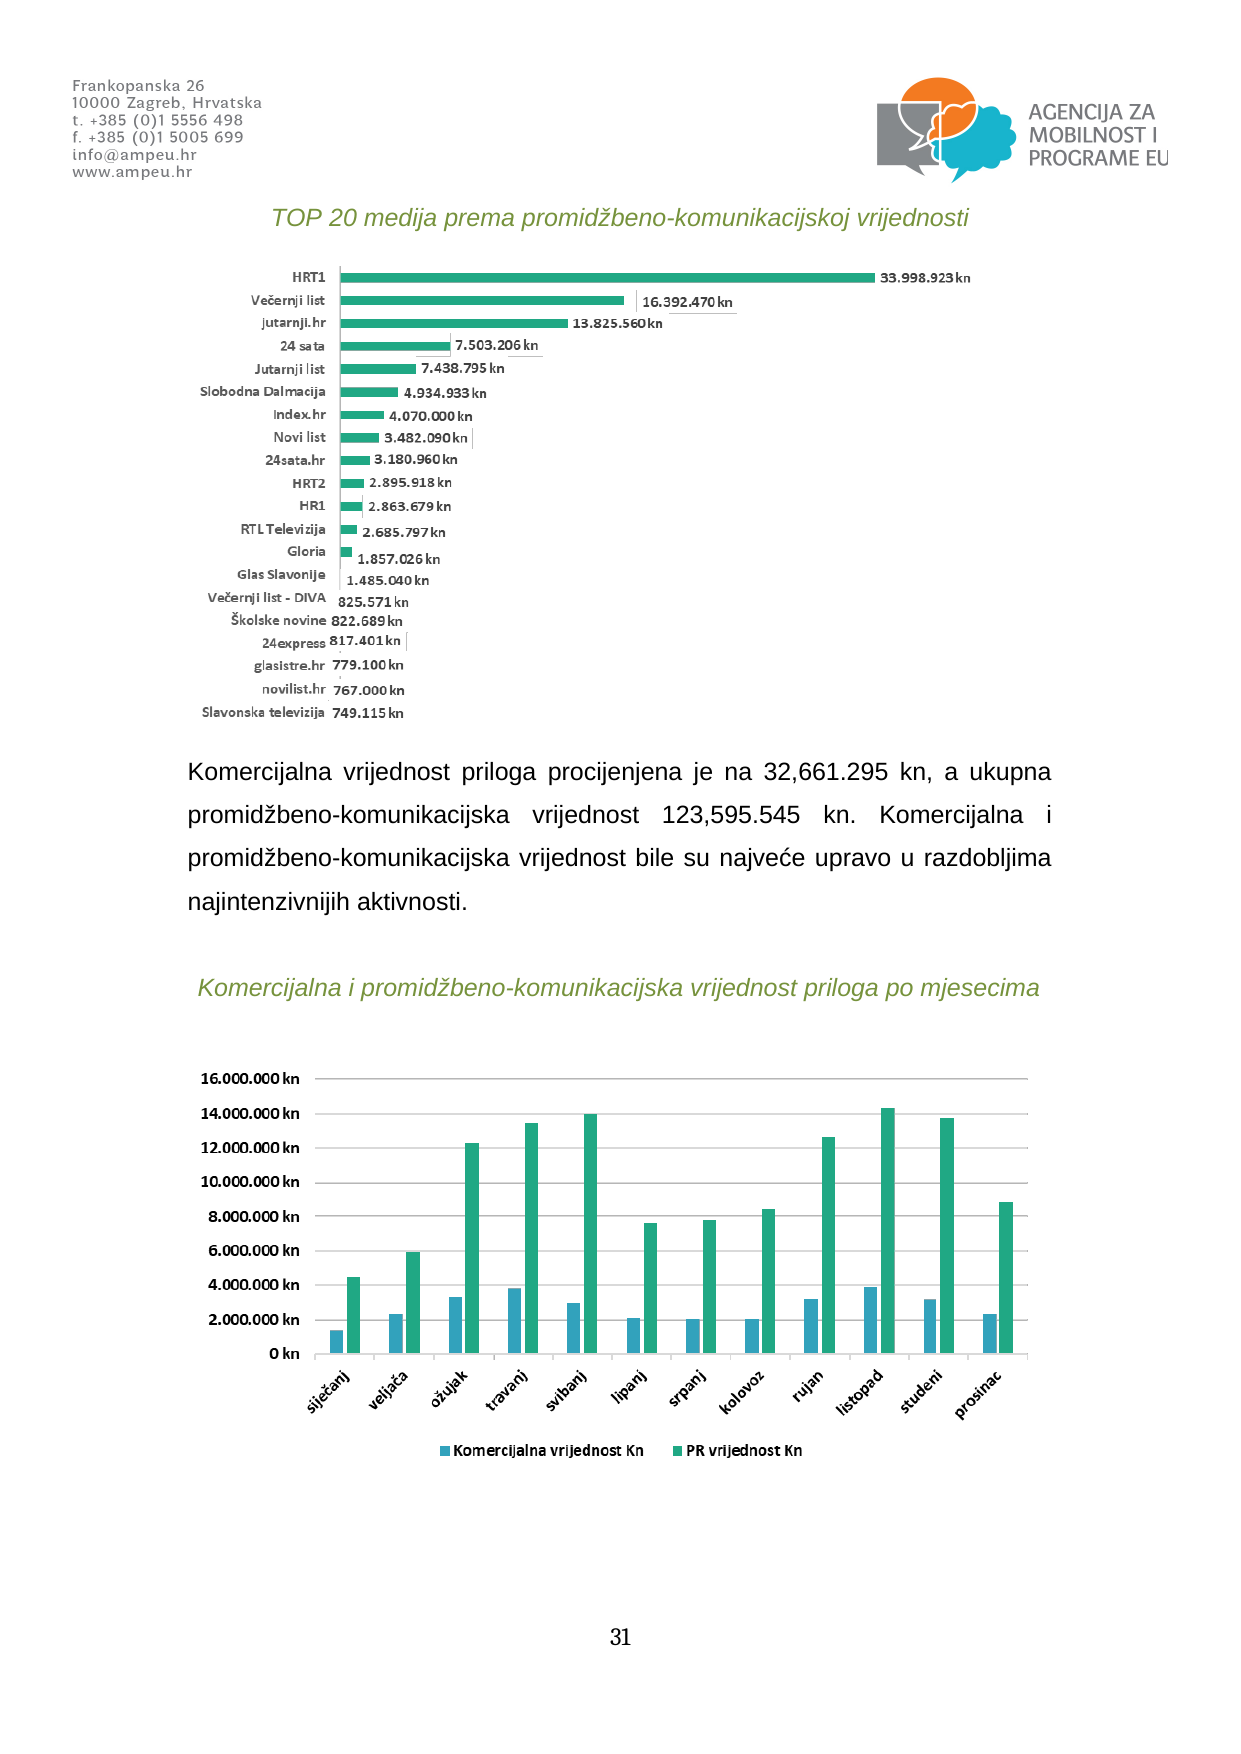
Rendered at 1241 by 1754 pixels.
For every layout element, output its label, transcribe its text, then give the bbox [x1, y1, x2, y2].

picture [72, 75, 1168, 189]
text Komercijalna i promidžbeno-komunikacijska vrijednost priloga po mjesecima [187, 973, 1053, 1001]
picture [187, 1058, 1048, 1478]
text Komercijalna vrijednost priloga procijenjena je na 32,661.295 kn, a ukupna promidžbeno-komunikacijska vrijednost 123,595.545 kn. Komercijalna i promidžbeno-komunikacijska vrijednost bile su najveće upravo u razdobljima najintenzivnijih aktivnosti. [187, 757, 1053, 915]
text TOP 20 medija prema promidžbeno-komunikacijskoj vrijednosti [187, 150, 1053, 246]
picture [187, 246, 1053, 743]
